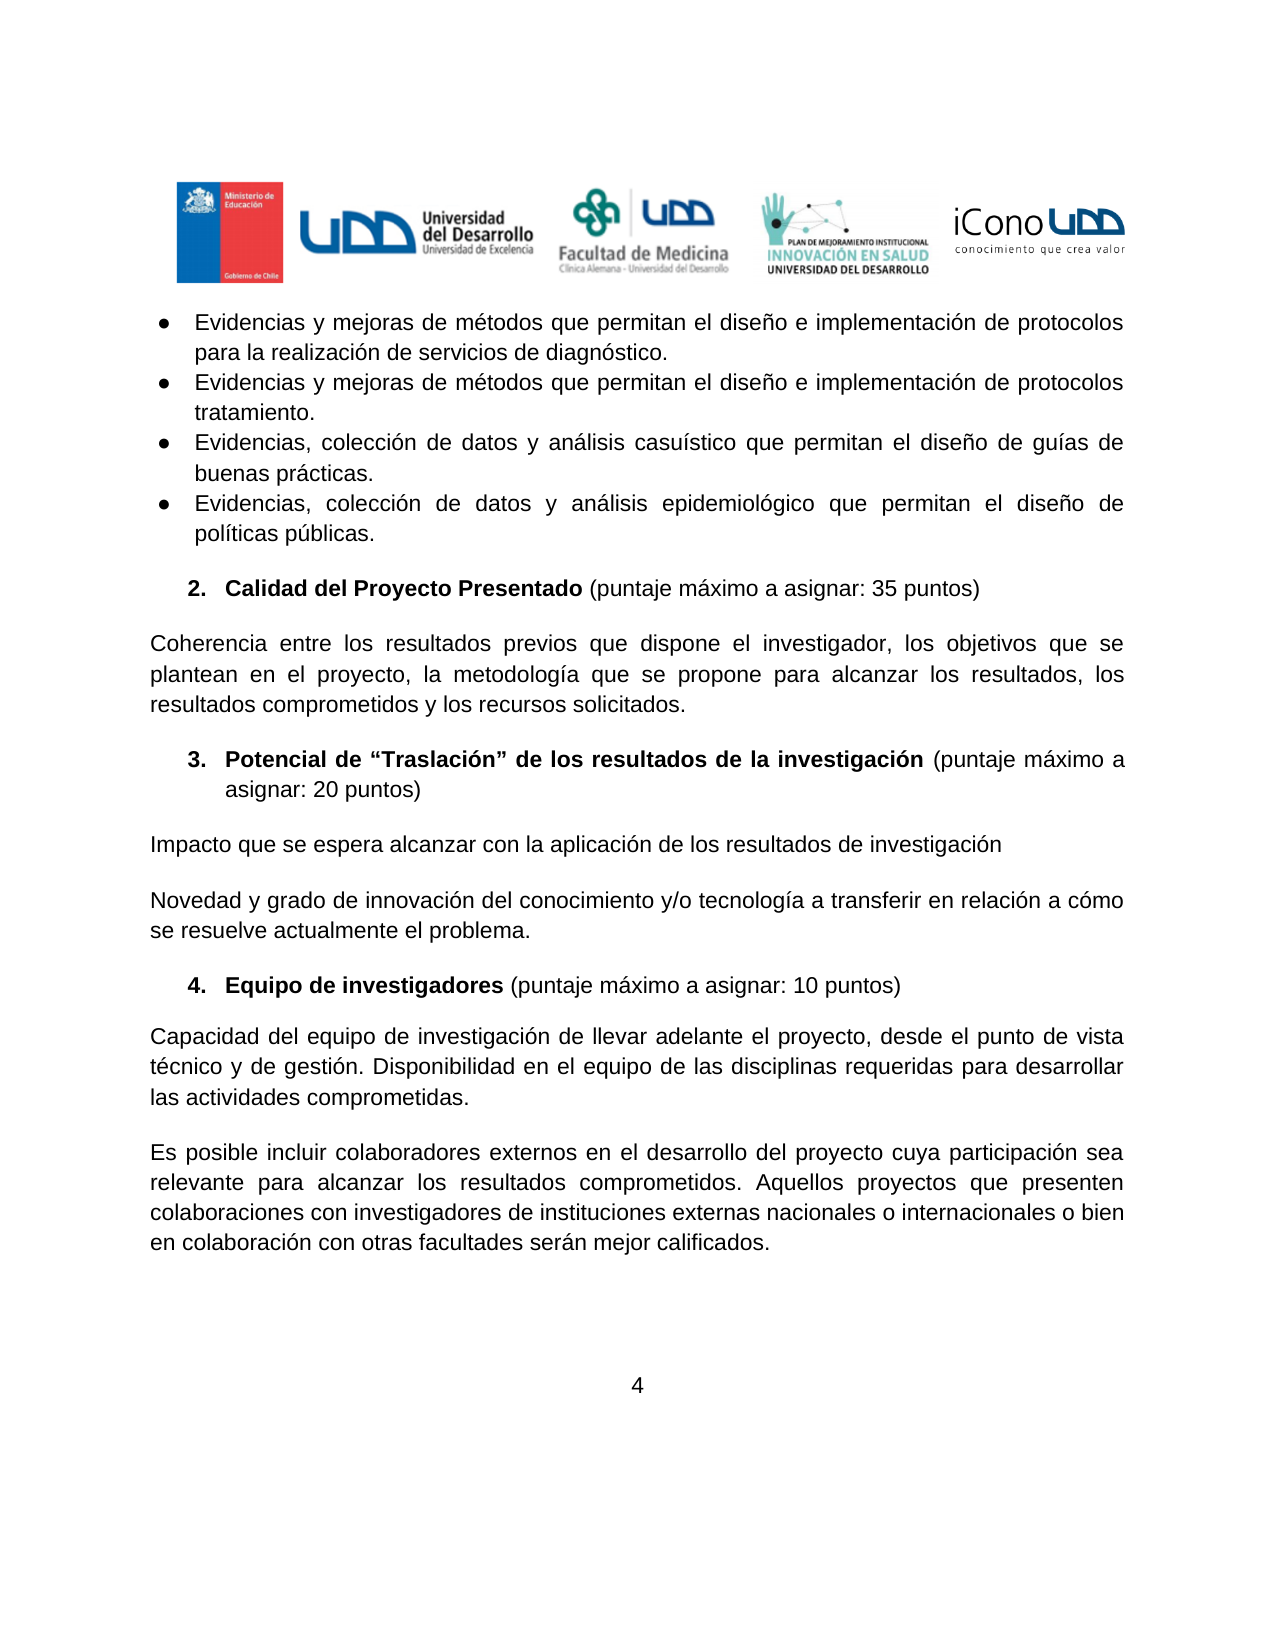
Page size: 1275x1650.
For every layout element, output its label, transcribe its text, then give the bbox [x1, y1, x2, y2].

list Evidencias y mejoras de métodos que permitan el diseño e implementación de protocolos para la realización de servicios de diagnóstico. [157, 309, 1125, 365]
text Capacidad del equipo de investigación de llevar adelante el proyecto, desde el punto de vista técnico y de gestión. Disponibilidad en el equipo de las disciplinas requeridas para desarrollar las actividades comprometidas. [150, 1023, 1125, 1110]
text Impacto que se espera alcanzar con la aplicación de los resultados de investigación [150, 831, 1125, 858]
list Equipo de investigadores (puntaje máximo a asignar: 10 puntos) [187, 972, 1125, 998]
text Novedad y grado de innovación del conocimiento y/o tecnología a transferir en relación a cómo se resuelve actualmente el problema. [150, 887, 1125, 943]
picture [150, 150, 1125, 309]
list Evidencias y mejoras de métodos que permitan el diseño e implementación de protocolos tratamiento. [157, 369, 1125, 426]
text Es posible incluir colaboradores externos en el desarrollo del proyecto cuya participación sea relevante para alcanzar los resultados comprometidos. Aquellos proyectos que presenten colaboraciones con investigadores de instituciones externas nacionales o internacionales o bien en colaboración con otras facultades serán mejor calificados. [150, 1139, 1125, 1256]
text Coherencia entre los resultados previos que dispone el investigador, los objetivos que se plantean en el proyecto, la metodología que se propone para alcanzar los resultados, los resultados comprometidos y los recursos solicitados. [150, 630, 1125, 717]
subtitle Calidad del Proyecto Presentado (puntaje máximo a asignar: 35 puntos) [187, 575, 1125, 602]
list Evidencias, colección de datos y análisis epidemiológico que permitan el diseño de políticas públicas. [157, 490, 1125, 546]
list Evidencias, colección de datos y análisis casuístico que permitan el diseño de guías de buenas prácticas. [157, 429, 1125, 486]
subtitle Potencial de “Traslación” de los resultados de la investigación (puntaje máximo a asignar: 20 puntos) [187, 746, 1125, 803]
